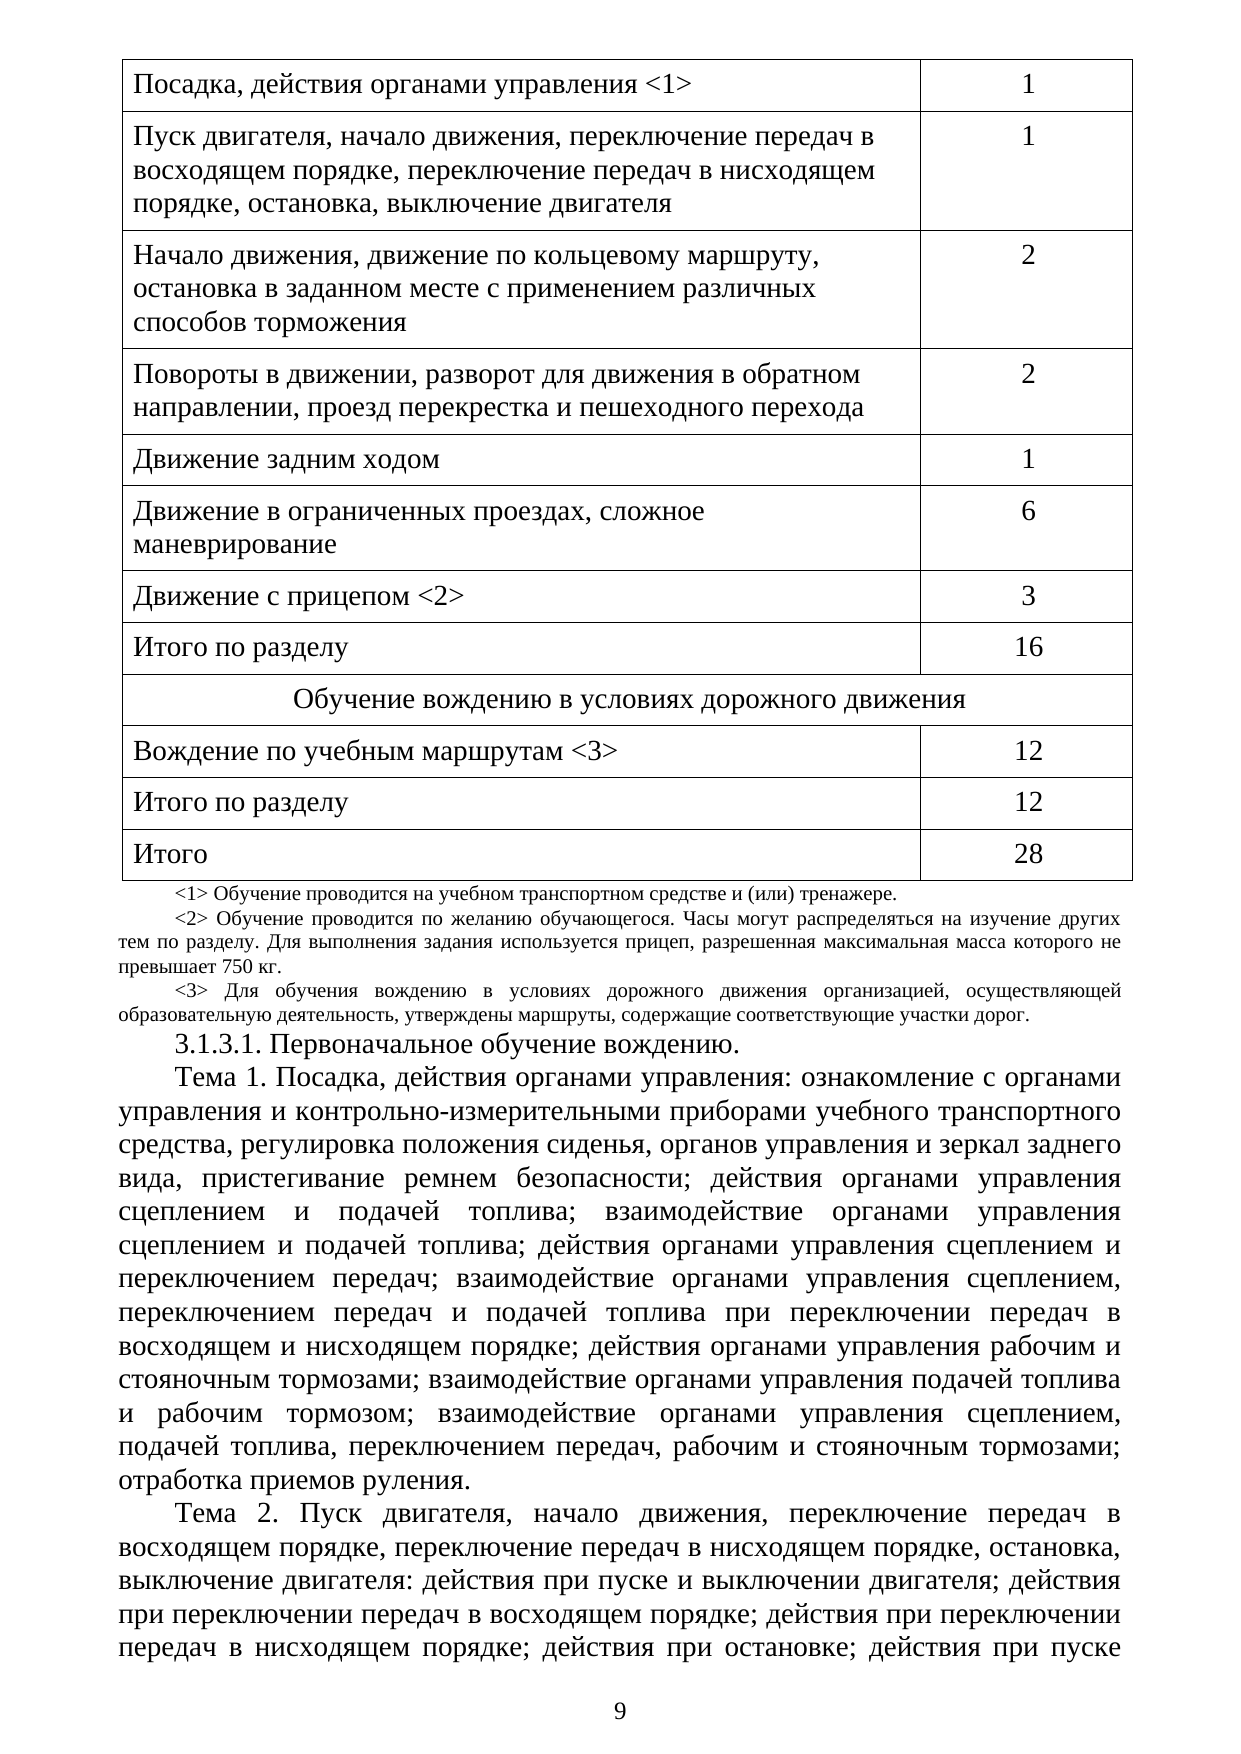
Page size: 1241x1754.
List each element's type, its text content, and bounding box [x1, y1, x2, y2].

text <1> Обучение проводится на учебном транспортном средстве и (или) тренажере. [118, 881, 1122, 905]
table_cell 2 [921, 231, 1132, 348]
table_cell Итого по разделу [123, 623, 920, 674]
table_cell Итого по разделу [123, 778, 920, 829]
table_cell 3 [921, 571, 1132, 622]
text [118, 1495, 1122, 1663]
table_cell Начало движения, движение по кольцевому маршруту, остановка в заданном месте с применением различных способов торможения [123, 231, 920, 348]
table_cell 12 [921, 726, 1132, 777]
table_cell Обучение вождению в условиях дорожного движения [123, 675, 1132, 725]
text <2> Обучение проводится по желанию обучающегося. Часы могут распределяться на изучение других тем по разделу. Для выполнения задания используется прицеп, разрешенная максимальная масса которого не превышает 750 кг. [118, 905, 1122, 978]
text <3> Для обучения вождению в условиях дорожного движения организацией, осуществляющей образовательную деятельность, утверждены маршруты, содержащие соответствующие участки дорог. [118, 978, 1122, 1026]
table_cell 1 [921, 60, 1132, 111]
table_cell 2 [921, 349, 1132, 433]
table_cell Движение в ограниченных проездах, сложное маневрирование [123, 486, 920, 570]
table_cell Итого [123, 830, 920, 880]
table_cell 6 [921, 486, 1132, 570]
table_cell Пуск двигателя, начало движения, переключение передач в восходящем порядке, переключение передач в нисходящем порядке, остановка, выключение двигателя [123, 112, 920, 229]
table_cell Повороты в движении, разворот для движения в обратном направлении, проезд перекрестка и пешеходного перехода [123, 349, 920, 433]
table_cell Движение с прицепом <2> [123, 571, 920, 622]
table_cell Движение задним ходом [123, 435, 920, 485]
table_cell 12 [921, 778, 1132, 829]
text 3.1.3.1. Первоначальное обучение вождению. [118, 1026, 1122, 1059]
table_cell 1 [921, 112, 1132, 229]
table_cell 28 [921, 830, 1132, 880]
text Тема 1. Посадка, действия органами управления: ознакомление с органами управления и контрольно-измерительными приборами учебного транспортного средства, регулировка положения сиденья, органов управления и зеркал заднего вида, пристегивание ремнем безопасности; действия органами управления сцеплением и подачей топлива; взаимодействие органами управления сцеплением и подачей топлива; действия органами управления сцеплением и переключением передач; взаимодействие органами управления сцеплением, переключением передач и подачей топлива при переключении передач в восходящем и нисходящем порядке; действия органами управления рабочим и стояночным тормозами; взаимодействие органами управления подачей топлива и рабочим тормозом; взаимодействие органами управления сцеплением, подачей топлива, переключением передач, рабочим и стояночным тормозами; отработка приемов руления. [118, 1059, 1122, 1495]
table_cell Посадка, действия органами управления <1> [123, 60, 920, 111]
table_cell Вождение по учебным маршрутам <3> [123, 726, 920, 777]
table_cell 16 [921, 623, 1132, 674]
table_cell 1 [921, 435, 1132, 485]
